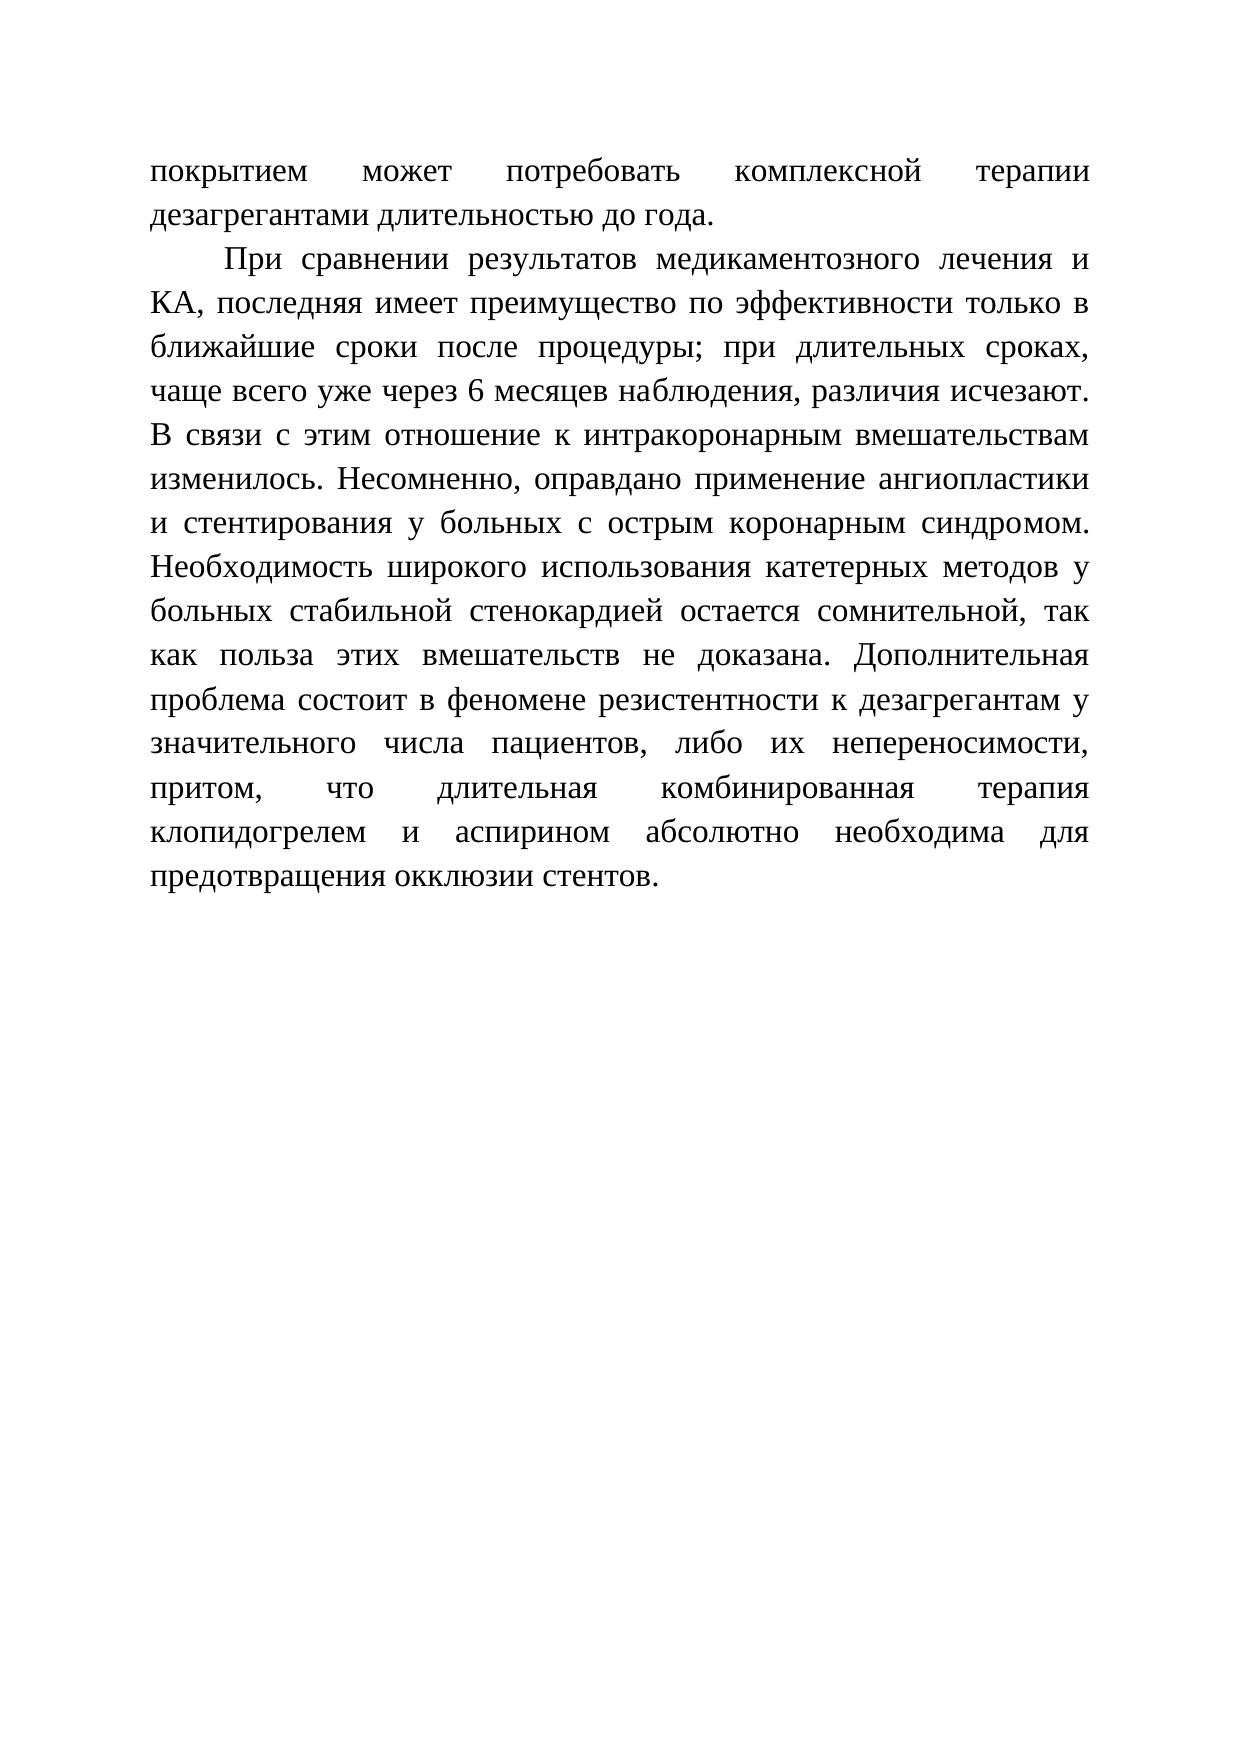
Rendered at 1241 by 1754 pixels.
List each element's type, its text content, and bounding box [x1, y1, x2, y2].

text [150, 150, 1090, 232]
text При сравнении результатов медикаментозного лечения и КА, последняя имеет преимущество по эффективности только в ближайшие сроки после процедуры; при длительных сроках, чаще всего уже через 6 месяцев наблюдения, различия исчезают. В связи с этим отношение к интракоронарным вмешательствам изменилось. Несомненно, оправдано применение ангиопластики и стентирования у больных с острым коронарным синдромом. Необходимость широкого использования катетерных методов у больных стабильной стенокардией остается сомнительной, так как польза этих вмешательств не доказана. Дополнительная проблема состоит в феномене резистентности к дезагрегантам у значительного числа пациентов, либо их непереносимости, притом, что длительная комбинированная терапия клопидогрелем и аспирином абсолютно необходима для предотвращения окклюзии стентов. [150, 238, 1090, 893]
